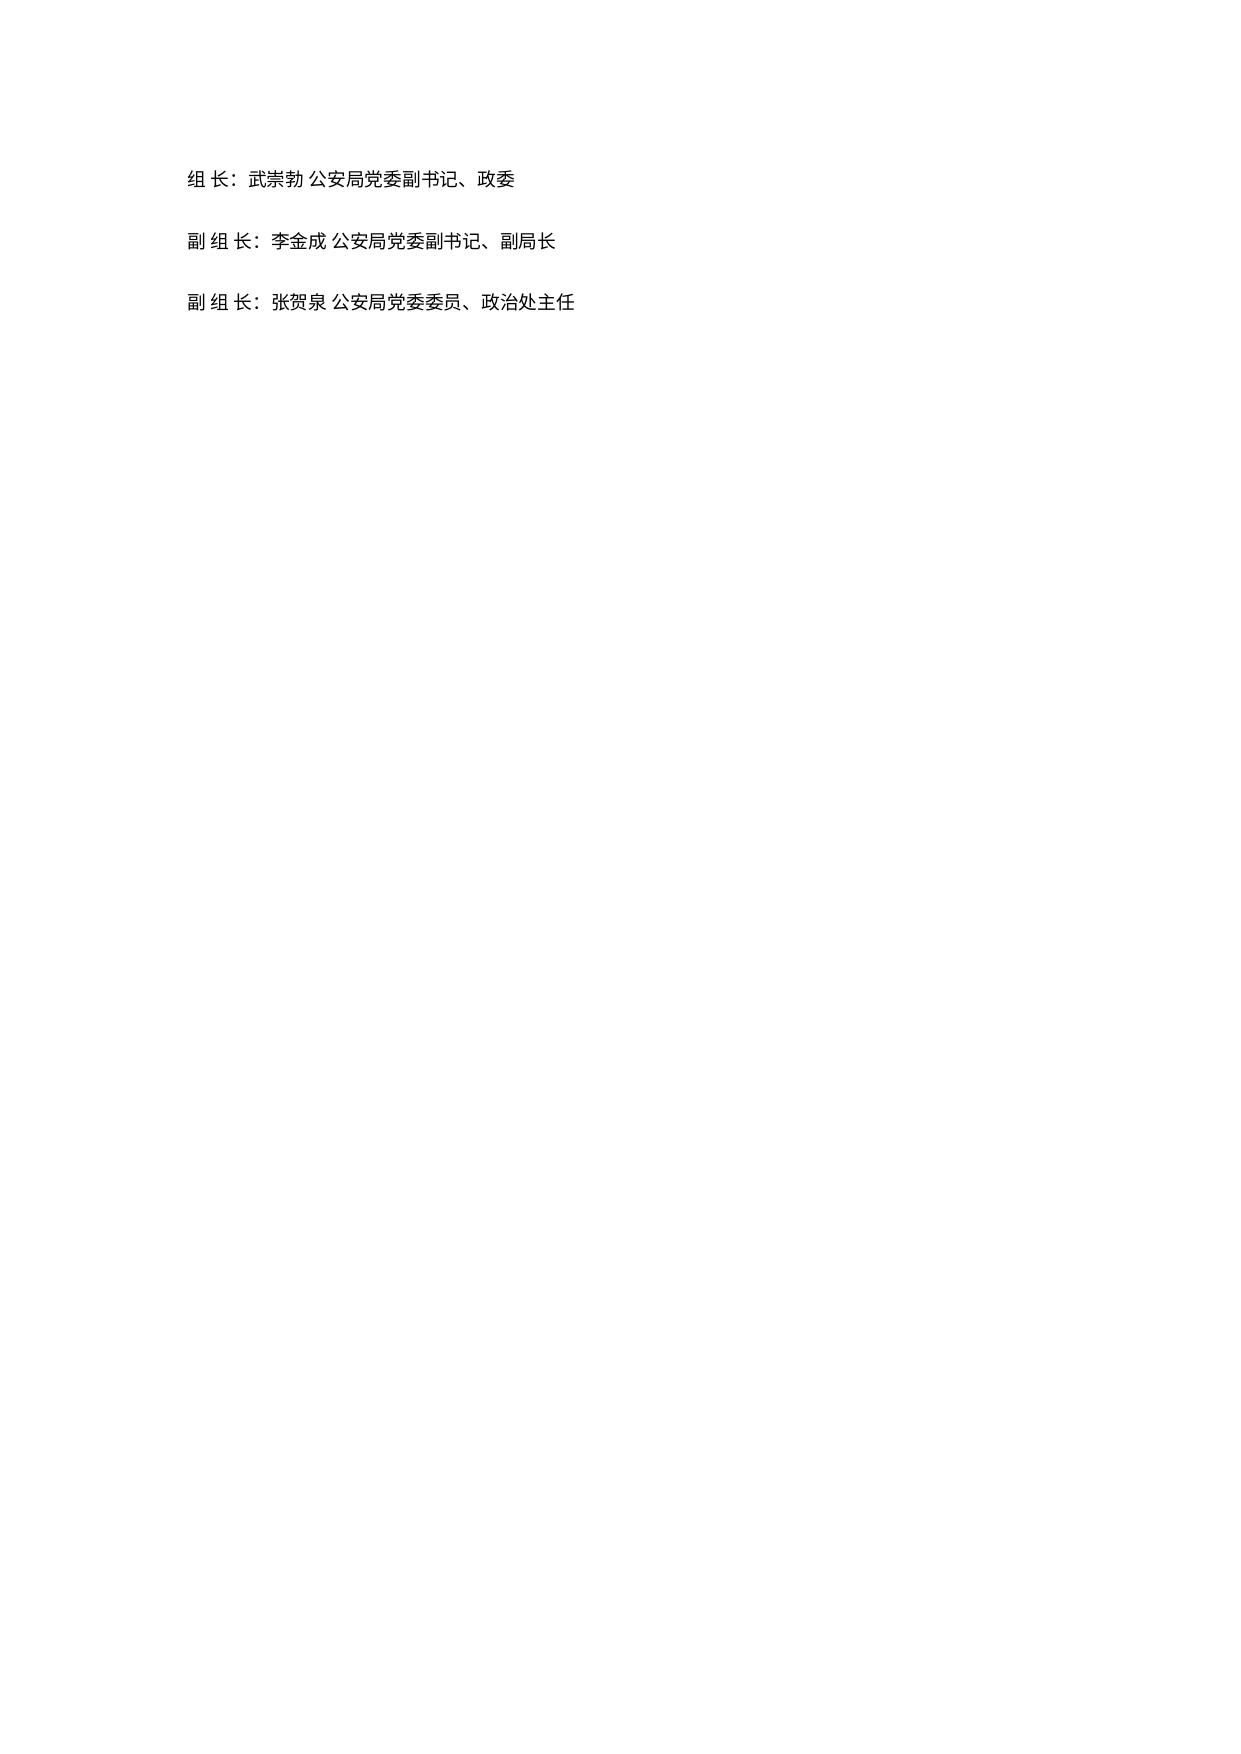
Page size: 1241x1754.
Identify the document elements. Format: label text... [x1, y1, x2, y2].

text 副 组 长：李金成 公安局党委副书记、副局长 [187, 224, 1053, 256]
text 组 长：武崇勃 公安局党委副书记、政委 [187, 162, 1053, 194]
text 副 组 长：张贺泉 公安局党委委员、政治处主任 [187, 285, 1053, 318]
